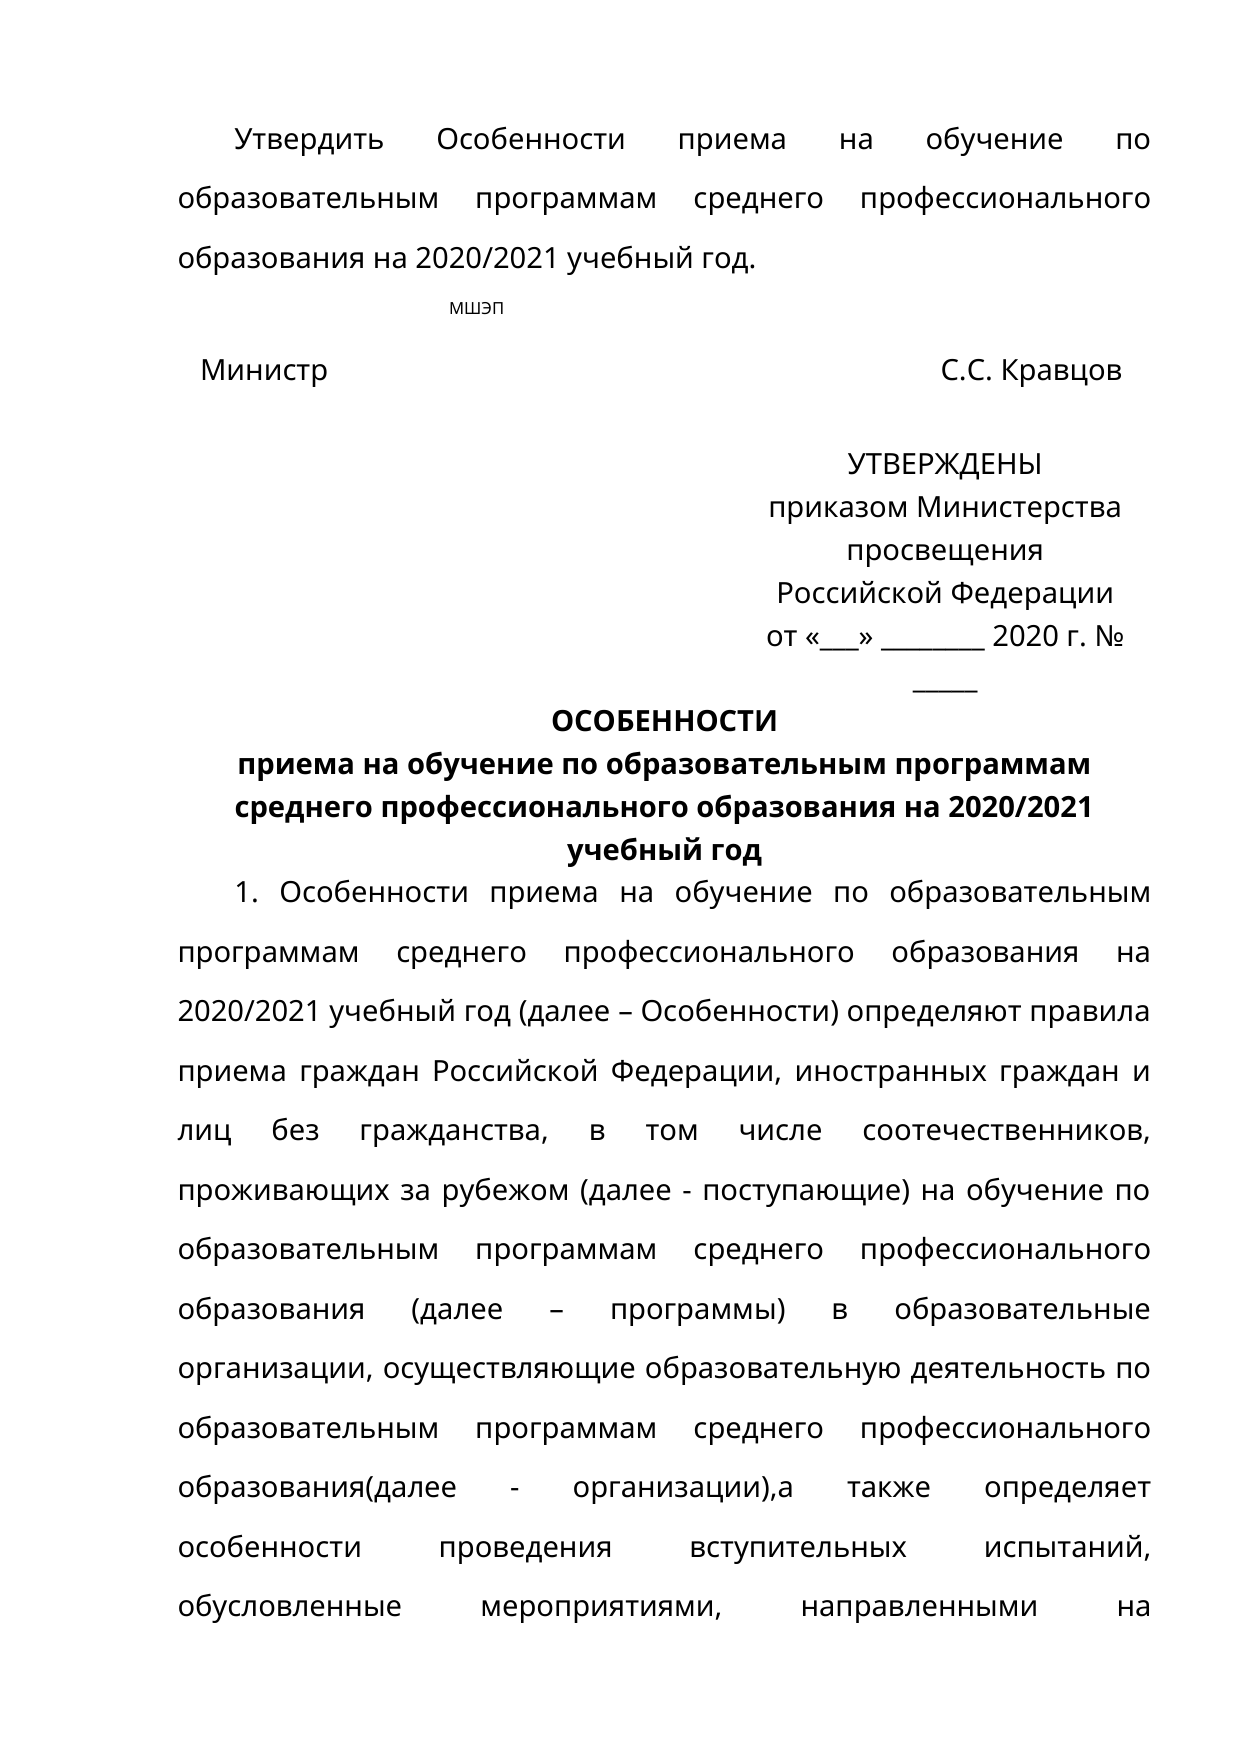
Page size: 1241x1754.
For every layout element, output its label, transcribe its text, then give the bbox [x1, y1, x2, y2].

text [177, 872, 1152, 1625]
text от «___» ________ 2020 г. № _____ [738, 615, 1152, 697]
text УТВЕРЖДЕНЫ [738, 443, 1152, 483]
table_header МШЭП [438, 297, 813, 443]
text Утвердить Особенности приема на обучение по образовательным программам среднего профессионального образования на 2020/2021 учебный год. [177, 118, 1152, 277]
text ОСОБЕННОСТИ [177, 700, 1152, 740]
text приема на обучение по образовательным программам среднего профессионального образования на 2020/2021 учебный год [177, 743, 1152, 868]
table_header С.С. Кравцов [814, 297, 1152, 443]
text Российской Федерации [738, 572, 1152, 612]
table_header Министр [189, 297, 438, 443]
text приказом Министерства просвещения [738, 486, 1152, 569]
